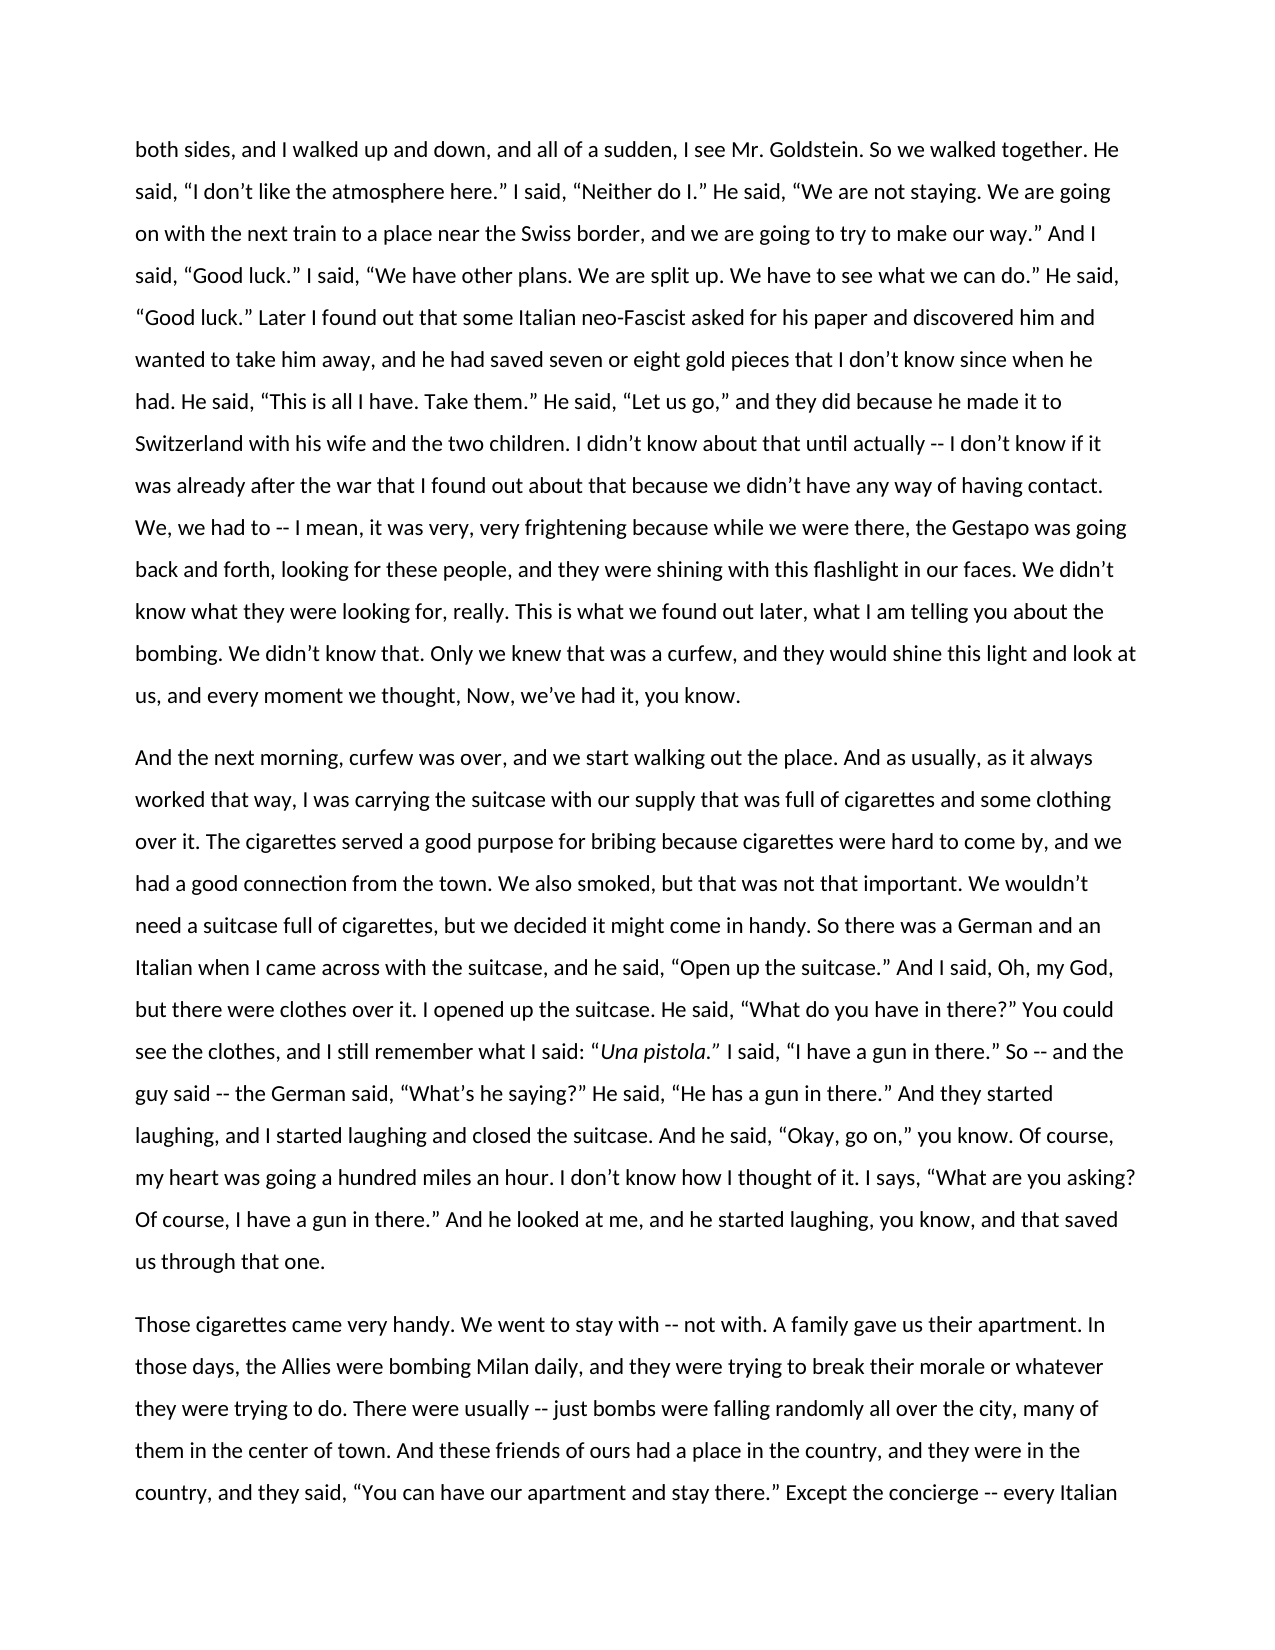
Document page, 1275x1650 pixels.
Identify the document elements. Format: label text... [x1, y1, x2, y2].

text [135, 1310, 1140, 1506]
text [135, 135, 1140, 709]
text And the next morning, curfew was over, and we start walking out the place. And as usually, as it always worked that way, I was carrying the suitcase with our supply that was full of cigarettes and some clothing over it. The cigarettes served a good purpose for bribing because cigarettes were hard to come by, and we had a good connection from the town. We also smoked, but that was not that important. We wouldn’t need a suitcase full of cigarettes, but we decided it might come in handy. So there was a German and an Italian when I came across with the suitcase, and he said, “Open up the suitcase.” And I said, Oh, my God, but there were clothes over it. I opened up the suitcase. He said, “What do you have in there?” You could see the clothes, and I still remember what I said: “Una pistola.” I said, “I have a gun in there.” So -- and the guy said -- the German said, “What’s he saying?” He said, “He has a gun in there.” And they started laughing, and I started laughing and closed the suitcase. And he said, “Okay, go on,” you know. Of course, my heart was going a hundred miles an hour. I don’t know how I thought of it. I says, “What are you asking? Of course, I have a gun in there.” And he looked at me, and he started laughing, you know, and that saved us through that one. [135, 743, 1140, 1275]
